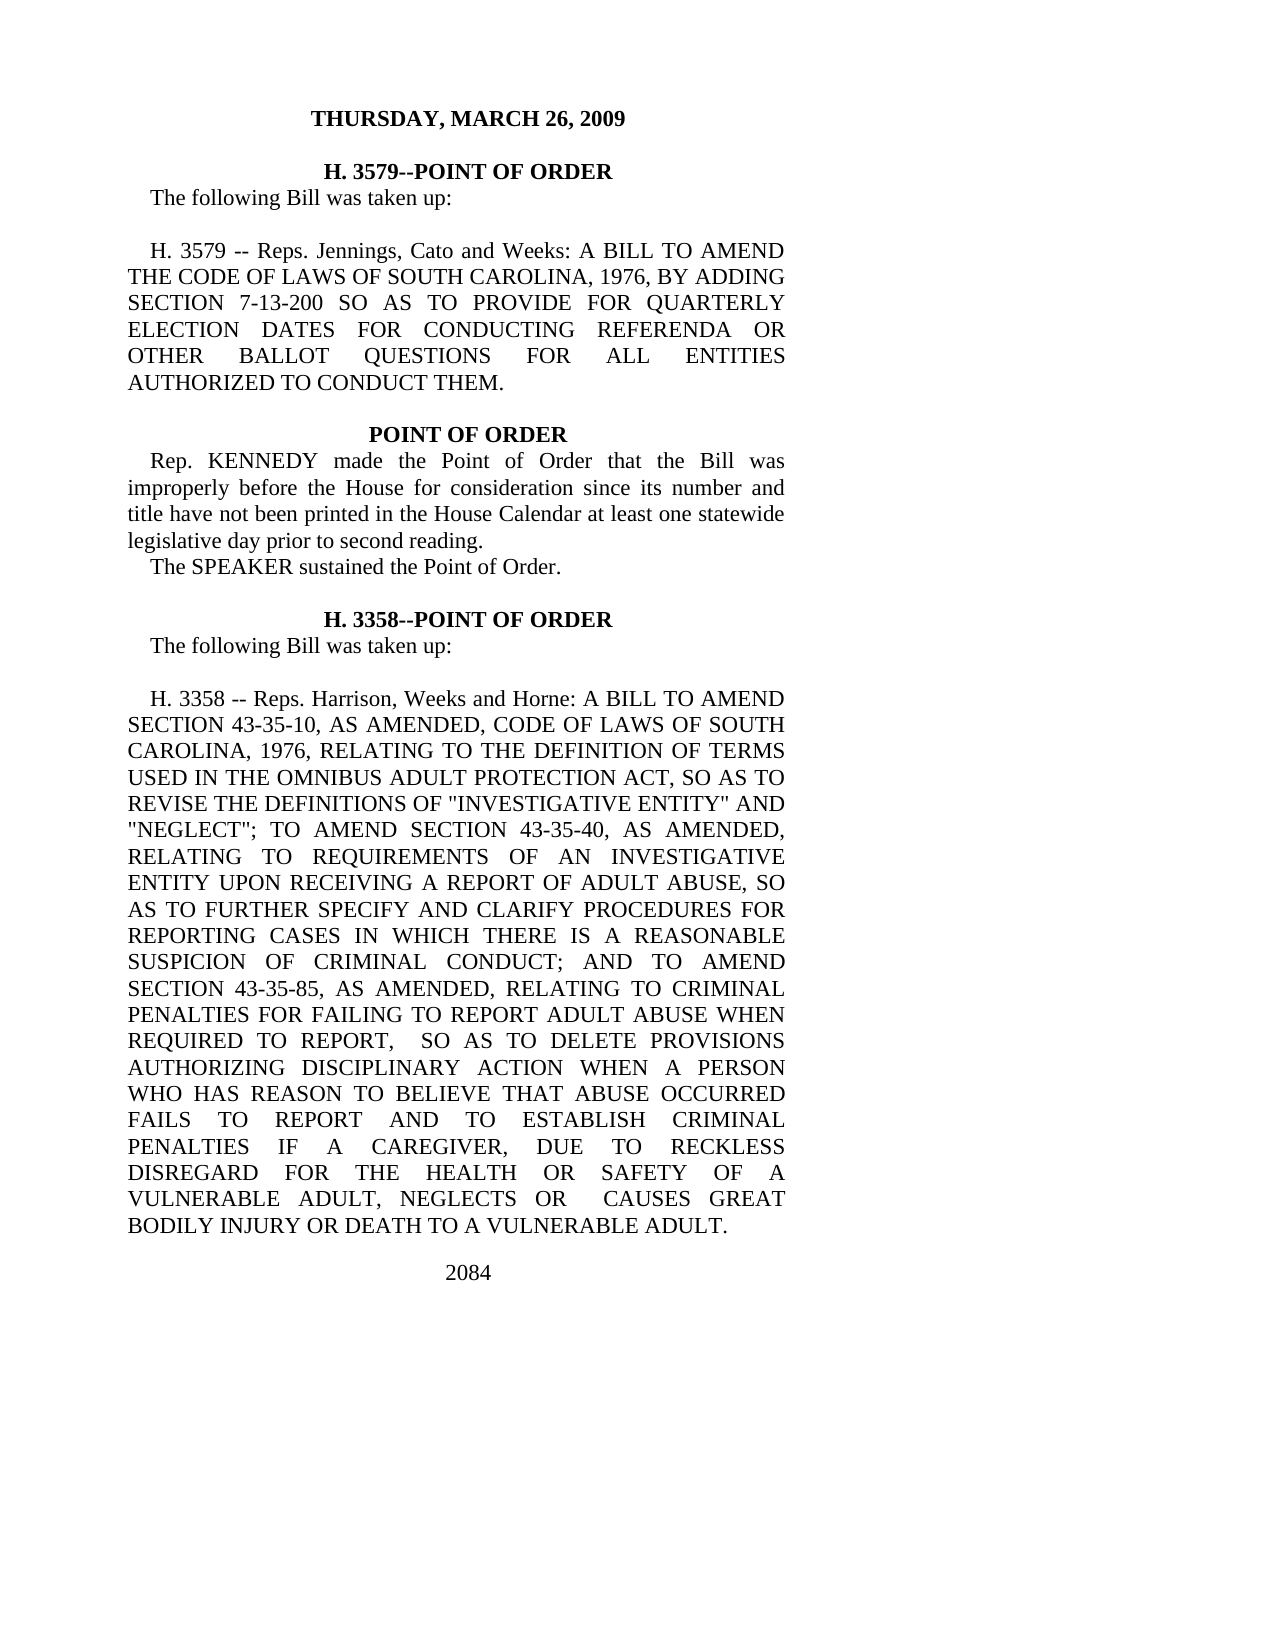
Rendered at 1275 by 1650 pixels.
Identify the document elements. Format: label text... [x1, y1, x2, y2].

text H. 3358--POINT OF ORDER [127, 606, 786, 632]
text The following Bill was taken up: [127, 184, 786, 210]
text POINT OF ORDER [127, 421, 786, 448]
text H. 3579 -- Reps. Jennings, Cato and Weeks: A BILL TO AMEND THE CODE OF LAWS OF SOUTH CAROLINA, 1976, BY ADDING SECTION 7-13-200 SO AS TO PROVIDE FOR QUARTERLY ELECTION DATES FOR CONDUCTING REFERENDA OR OTHER BALLOT QUESTIONS FOR ALL ENTITIES AUTHORIZED TO CONDUCT THEM. [127, 237, 786, 395]
text H. 3358 -- Reps. Harrison, Weeks and Horne: A BILL TO AMEND SECTION 43-35-10, AS AMENDED, CODE OF LAWS OF SOUTH CAROLINA, 1976, RELATING TO THE DEFINITION OF TERMS USED IN THE OMNIBUS ADULT PROTECTION ACT, SO AS TO REVISE THE DEFINITIONS OF "INVESTIGATIVE ENTITY" AND "NEGLECT"; TO AMEND SECTION 43-35-40, AS AMENDED, RELATING TO REQUIREMENTS OF AN INVESTIGATIVE ENTITY UPON RECEIVING A REPORT OF ADULT ABUSE, SO AS TO FURTHER SPECIFY AND CLARIFY PROCEDURES FOR REPORTING CASES IN WHICH THERE IS A REASONABLE SUSPICION OF CRIMINAL CONDUCT; AND TO AMEND SECTION 43-35-85, AS AMENDED, RELATING TO CRIMINAL PENALTIES FOR FAILING TO REPORT ADULT ABUSE WHEN REQUIRED TO REPORT, SO AS TO DELETE PROVISIONS AUTHORIZING DISCIPLINARY ACTION WHEN A PERSON WHO HAS REASON TO BELIEVE THAT ABUSE OCCURRED FAILS TO REPORT AND TO ESTABLISH CRIMINAL PENALTIES IF A CAREGIVER, DUE TO RECKLESS DISREGARD FOR THE HEALTH OR SAFETY OF A VULNERABLE ADULT, NEGLECTS OR CAUSES GREAT BODILY INJURY OR DEATH TO A VULNERABLE ADULT. [127, 685, 786, 1238]
text The SPEAKER sustained the Point of Order. [127, 553, 786, 579]
text The following Bill was taken up: [127, 632, 786, 658]
text H. 3579--POINT OF ORDER [127, 158, 786, 184]
